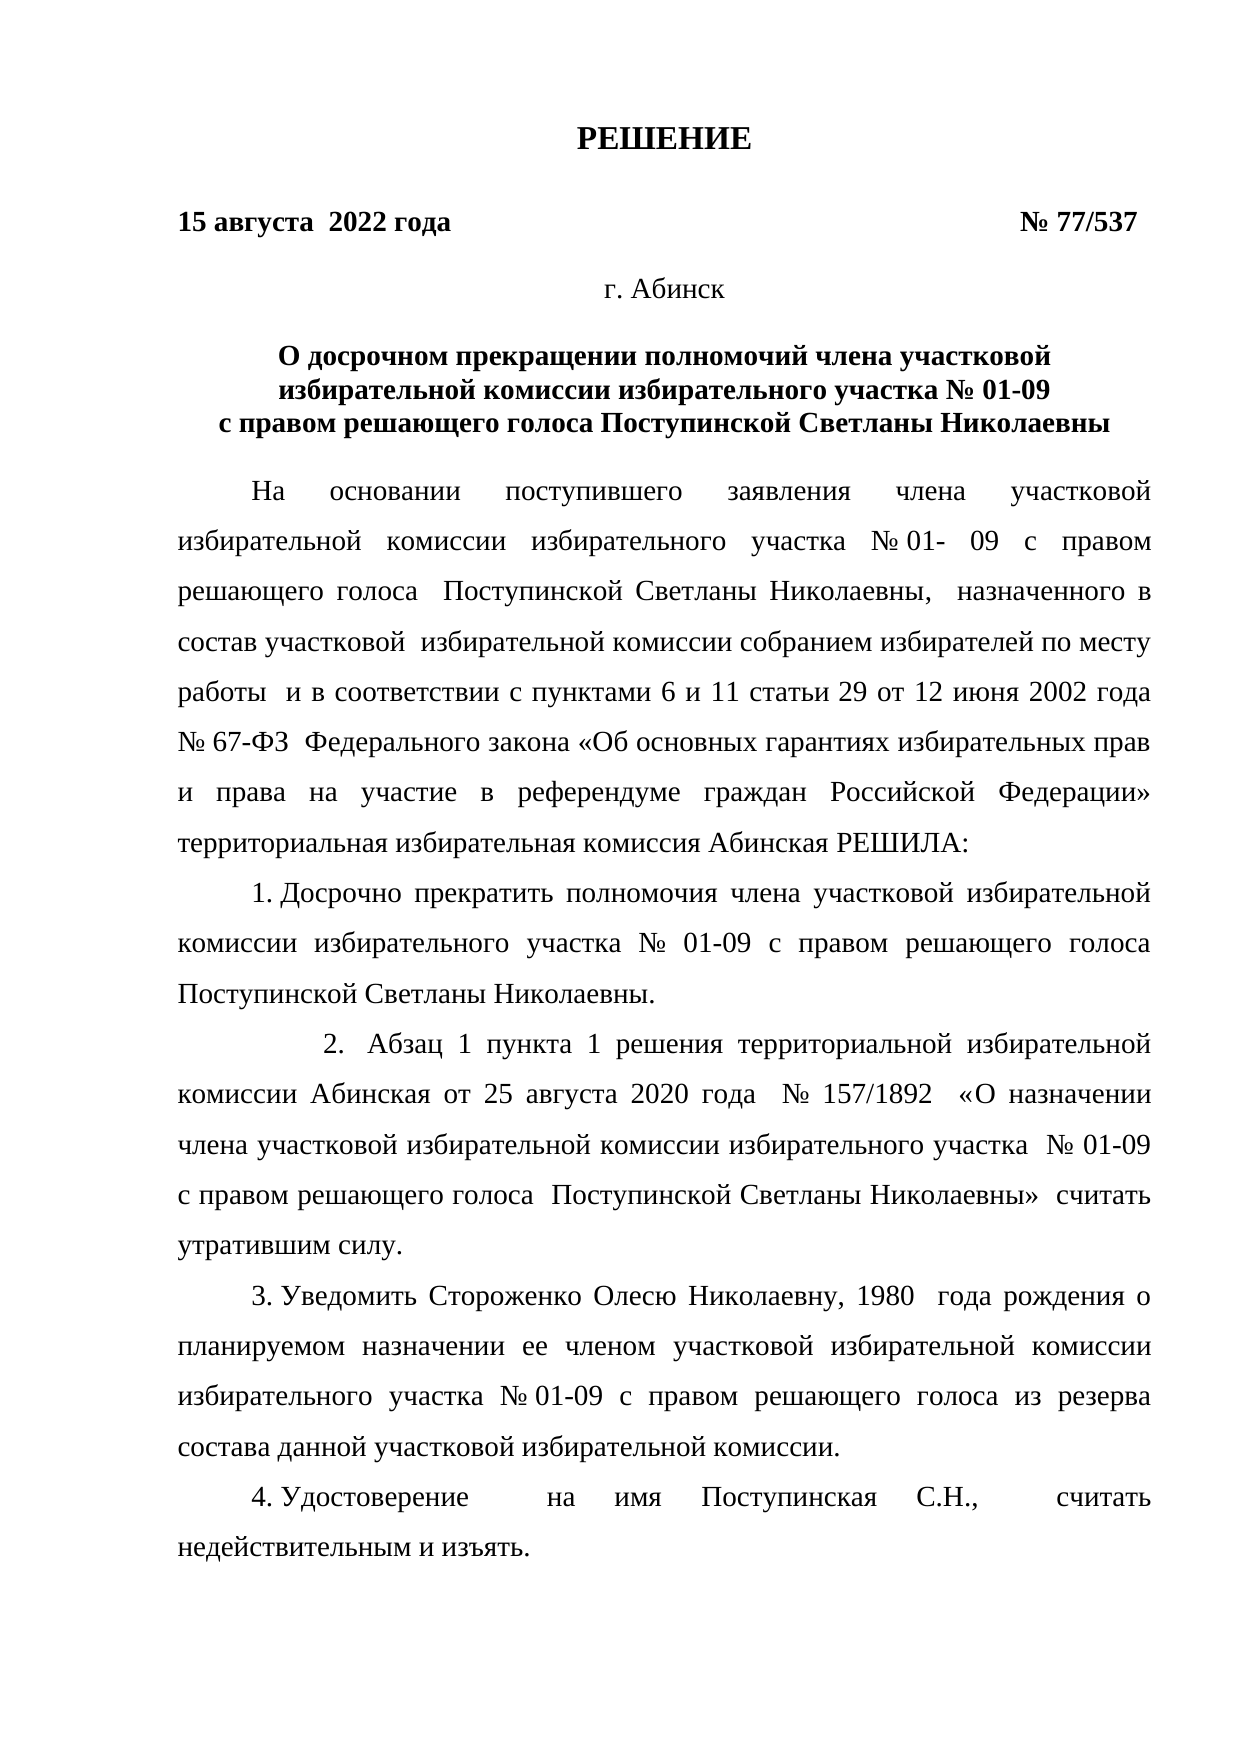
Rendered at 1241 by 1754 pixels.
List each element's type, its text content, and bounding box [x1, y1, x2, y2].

text На основании поступившего заявления члена участковой избирательной комиссии избирательного участка № 01- 09 с правом решающего голоса Поступинской Светланы Николаевны, назначенного в состав участковой избирательной комиссии собранием избирателей по месту работы и в соответствии с пунктами 6 и 11 статьи 29 от 12 июня 2002 года № 67-ФЗ Федерального закона «Об основных гарантиях избирательных прав и права на участие в референдуме граждан Российской Федерации» территориальная избирательная комиссия Абинская РЕШИЛА: [177, 473, 1152, 858]
text 2. Абзац 1 пункта 1 решения территориальной избирательной комиссии Абинская от 25 августа 2020 года № 157/1892 «О назначении члена участковой избирательной комиссии избирательного участка № 01-09 с правом решающего голоса Поступинской Светланы Николаевны» считать утратившим силу. [177, 1026, 1152, 1261]
text О досрочном прекращении полномочий члена участковой избирательной комиссии избирательного участка № 01-09 [177, 338, 1152, 406]
text РЕШЕНИЕ [177, 118, 1152, 156]
text 4. Удостоверение на имя Поступинская С.Н., считать недействительным и изъять. [177, 1479, 1152, 1563]
text 1. Досрочно прекратить полномочия члена участковой избирательной комиссии избирательного участка № 01-09 с правом решающего голоса Поступинской Светланы Николаевны. [177, 875, 1152, 1009]
text с правом решающего голоса Поступинской Светланы Николаевны [177, 406, 1152, 439]
text 15 августа 2022 года № 77/537 г. Абинск [177, 204, 1152, 305]
text 3. Уведомить Стороженко Олесю Николаевну, 1980 года рождения о планируемом назначении ее членом участковой избирательной комиссии избирательного участка № 01-09 с правом решающего голоса из резерва состава данной участковой избирательной комиссии. [177, 1278, 1152, 1462]
